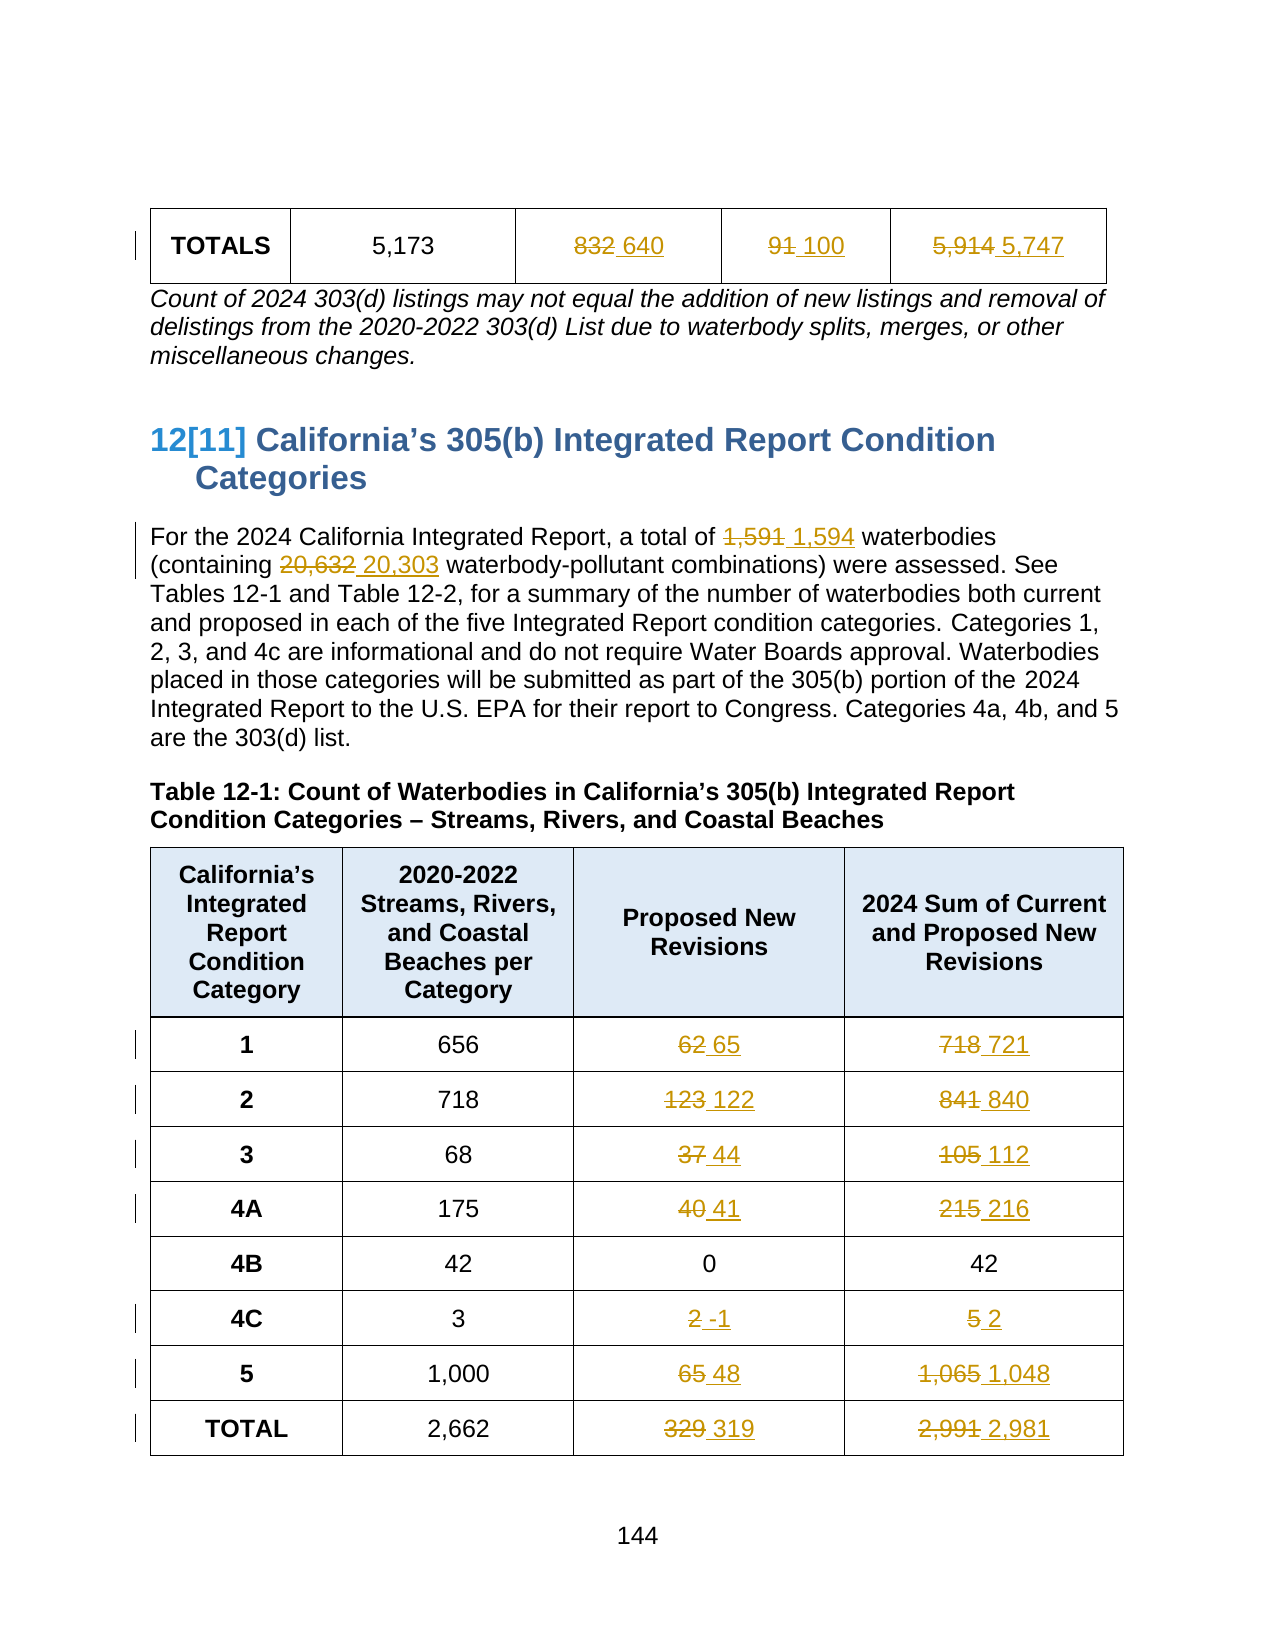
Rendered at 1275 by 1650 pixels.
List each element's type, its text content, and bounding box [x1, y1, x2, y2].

table_cell 42 [845, 1237, 1123, 1290]
table_header 2020-2022 Streams, Rivers, and Coastal Beaches per Category [343, 848, 573, 1016]
table_cell [845, 1018, 1123, 1071]
table_cell [574, 1291, 844, 1345]
table_cell [574, 1346, 844, 1400]
text Count of 2024 303(d) listings may not equal the addition of new listings and removal of delistings from the 2020-2022 303(d) List due to waterbody splits, merges, or other miscellaneous changes. [150, 283, 1125, 370]
table_cell 5,173 [291, 209, 515, 282]
subtitle California’s 305(b) Integrated Report Condition Categories [150, 420, 1125, 497]
table_cell [891, 209, 1106, 282]
table_cell 68 [343, 1127, 573, 1181]
table_cell 2 [151, 1072, 342, 1126]
table_cell 3 [343, 1291, 573, 1345]
table_cell 718 [343, 1072, 573, 1126]
table_cell 175 [343, 1182, 573, 1236]
table_cell [845, 1346, 1123, 1400]
text For the 2024 California Integrated Report, a total of waterbodies (containing waterbody-pollutant combinations) were assessed. See Tables 12-1 and Table 12-2, for a summary of the number of waterbodies both current and proposed in each of the five Integrated Report condition categories. Categories 1, 2, 3, and 4c are informational and do not require Water Boards approval. Waterbodies placed in those categories will be submitted as part of the 305(b) portion of the 2024 Integrated Report to the U.S. EPA for their report to Congress. Categories 4a, 4b, and 5 are the 303(d) list. [150, 522, 1125, 752]
table_cell [574, 1127, 844, 1181]
table_cell [722, 209, 890, 282]
table_cell 4C [151, 1291, 342, 1345]
table_cell [845, 1182, 1123, 1236]
table_cell 0 [574, 1237, 844, 1290]
table_cell [845, 1072, 1123, 1126]
table_header California’s Integrated Report Condition Category [151, 848, 342, 1016]
table_cell TOTAL [151, 1401, 342, 1455]
text Table 12-1: Count of Waterbodies in California’s 305(b) Integrated Report Condition Categories – Streams, Rivers, and Coastal Beaches [150, 777, 1125, 834]
table_cell 1 [151, 1018, 342, 1071]
table_cell 4A [151, 1182, 342, 1236]
table_cell 42 [343, 1237, 573, 1290]
table_cell [574, 1018, 844, 1071]
table_header 2024 Sum of Current and Proposed New Revisions [845, 848, 1123, 1016]
table_cell 5 [151, 1346, 342, 1400]
table_header Proposed New Revisions [574, 848, 844, 1016]
table_cell [574, 1401, 844, 1455]
table_cell [574, 1182, 844, 1236]
table_cell TOTALS [151, 209, 290, 282]
table_cell 1,000 [343, 1346, 573, 1400]
table_cell [516, 209, 721, 282]
table_cell [845, 1127, 1123, 1181]
table_cell 4B [151, 1237, 342, 1290]
table_cell [574, 1072, 844, 1126]
table_cell [845, 1401, 1123, 1455]
table_cell 2,662 [343, 1401, 573, 1455]
table_cell [845, 1291, 1123, 1345]
table_cell 656 [343, 1018, 573, 1071]
table_cell 3 [151, 1127, 342, 1181]
